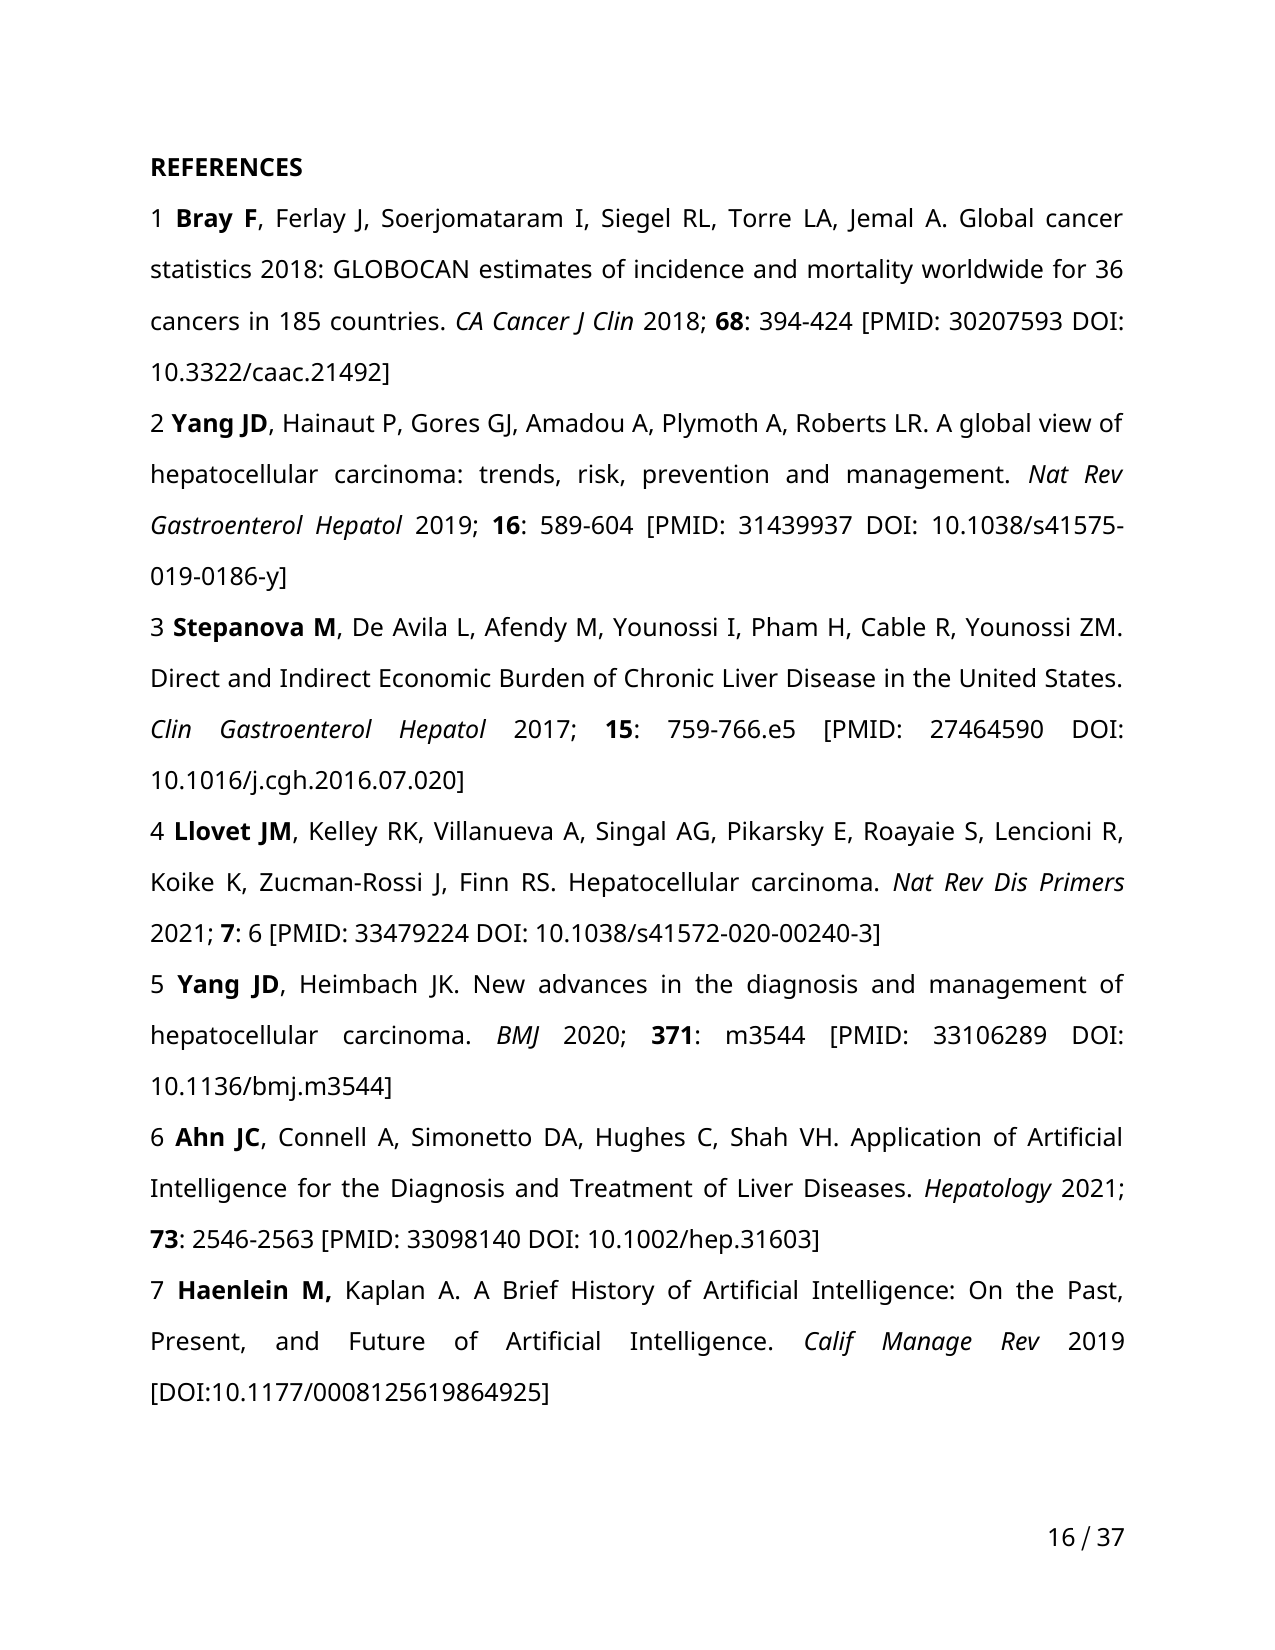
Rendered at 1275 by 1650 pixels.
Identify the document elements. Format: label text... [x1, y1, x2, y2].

text 3 Stepanova M, De Avila L, Afendy M, Younossi I, Pham H, Cable R, Younossi ZM. Direct and Indirect Economic Burden of Chronic Liver Disease in the United States. Clin Gastroenterol Hepatol 2017; 15: 759-766.e5 [PMID: 27464590 DOI: 10.1016/j.cgh.2016.07.020] [150, 609, 1125, 797]
text 7 Haenlein M, Kaplan A. A Brief History of Artificial Intelligence: On the Past, Present, and Future of Artificial Intelligence. Calif Manage Rev 2019 [DOI:10.1177/0008125619864925] [150, 1273, 1125, 1409]
text 2 Yang JD, Hainaut P, Gores GJ, Amadou A, Plymoth A, Roberts LR. A global view of hepatocellular carcinoma: trends, risk, prevention and management. Nat Rev Gastroenterol Hepatol 2019; 16: 589-604 [PMID: 31439937 DOI: 10.1038/s41575-019-0186-y] [150, 405, 1125, 592]
text 1 Bray F, Ferlay J, Soerjomataram I, Siegel RL, Torre LA, Jemal A. Global cancer statistics 2018: GLOBOCAN estimates of incidence and mortality worldwide for 36 cancers in 185 countries. CA Cancer J Clin 2018; 68: 394-424 [PMID: 30207593 DOI: 10.3322/caac.21492] [150, 201, 1125, 388]
text REFERENCES [150, 150, 1125, 184]
text 6 Ahn JC, Connell A, Simonetto DA, Hughes C, Shah VH. Application of Artificial Intelligence for the Diagnosis and Treatment of Liver Diseases. Hepatology 2021; 73: 2546-2563 [PMID: 33098140 DOI: 10.1002/hep.31603] [150, 1120, 1125, 1256]
text 5 Yang JD, Heimbach JK. New advances in the diagnosis and management of hepatocellular carcinoma. BMJ 2020; 371: m3544 [PMID: 33106289 DOI: 10.1136/bmj.m3544] [150, 967, 1125, 1103]
text 4 Llovet JM, Kelley RK, Villanueva A, Singal AG, Pikarsky E, Roayaie S, Lencioni R, Koike K, Zucman-Rossi J, Finn RS. Hepatocellular carcinoma. Nat Rev Dis Primers 2021; 7: 6 [PMID: 33479224 DOI: 10.1038/s41572-020-00240-3] [150, 813, 1125, 950]
